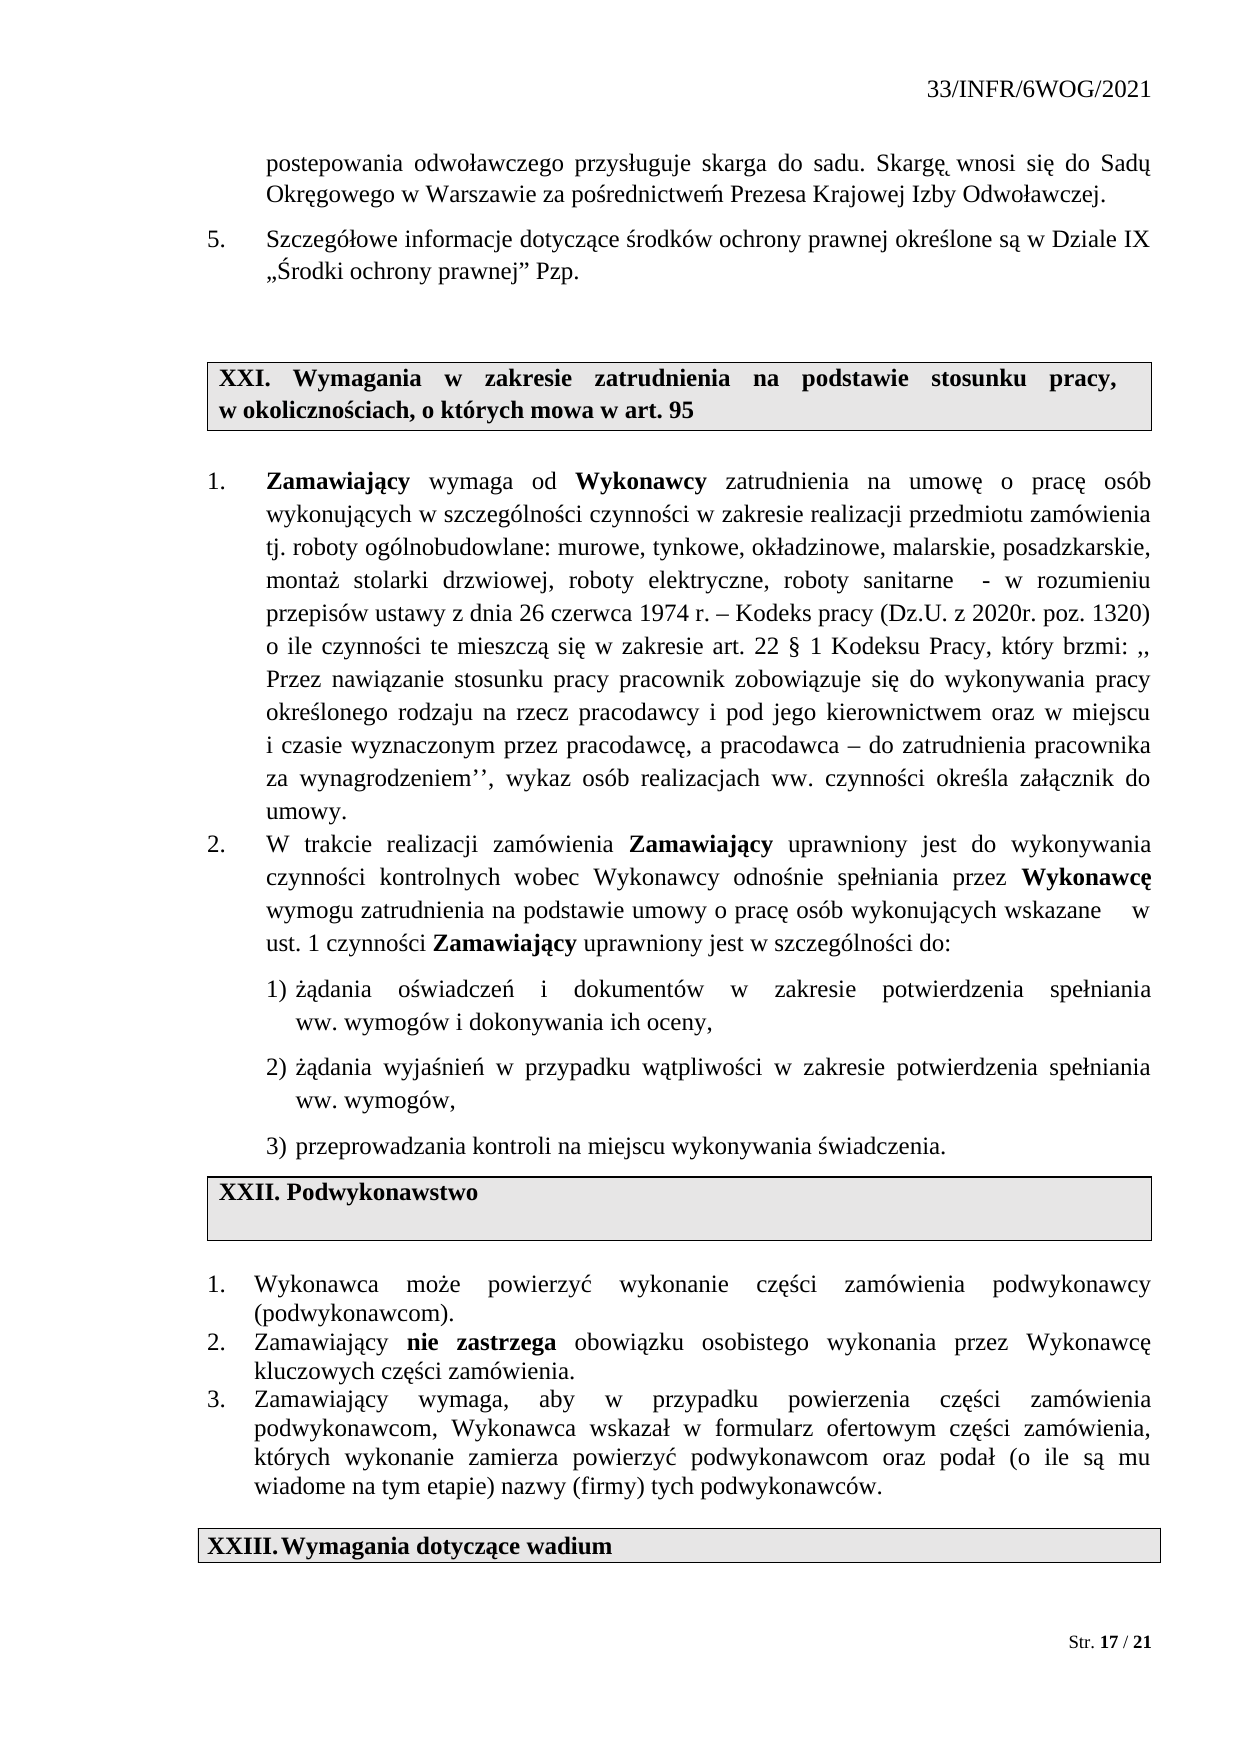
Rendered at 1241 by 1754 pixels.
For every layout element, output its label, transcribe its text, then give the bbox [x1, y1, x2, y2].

list żądania oświadczeń i dokumentów w zakresie potwierdzenia spełniania ww. wymogów i dokonywania ich oceny, [266, 974, 1152, 1036]
list Zamawiający wymaga, aby w przypadku powierzenia części zamówienia podwykonawcom, Wykonawca wskazał w formularz ofertowym części zamówienia, których wykonanie zamierza powierzyć podwykonawcom oraz podał (o ile są mu wiadome na tym etapie) nazwy (firmy) tych podwykonawców. [207, 1384, 1152, 1499]
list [207, 148, 1152, 208]
list Wykonawca może powierzyć wykonanie części zamówienia podwykonawcy (podwykonawcom). [207, 1269, 1152, 1327]
list Szczegółowe informacje dotyczące środków ochrony prawnej określone są w Dziale IX „Środki ochrony prawnej” Pzp. [207, 224, 1152, 284]
list Zamawiający nie zastrzega obowiązku osobistego wykonania przez Wykonawcę kluczowych części zamówienia. [207, 1327, 1152, 1384]
list Wymagania dotyczące wadium [199, 1529, 1160, 1562]
list W trakcie realizacji zamówienia Zamawiający uprawniony jest do wykonywania czynności kontrolnych wobec Wykonawcy odnośnie spełniania przez Wykonawcę wymogu zatrudnienia na podstawie umowy o pracę osób wykonujących wskazane w ust. 1 czynności Zamawiający uprawniony jest w szczególności do: [207, 829, 1152, 957]
table_header XXII. Podwykonawstwo [208, 1178, 1151, 1240]
list żądania wyjaśnień w przypadku wątpliwości w zakresie potwierdzenia spełniania ww. wymogów, [266, 1052, 1152, 1114]
list przeprowadzania kontroli na miejscu wykonywania świadczenia. [266, 1131, 1152, 1160]
table_header Wymagania w zakresie zatrudnienia na podstawie stosunku pracy, w okolicznościach, o których mowa w art. 95 [208, 363, 1151, 430]
list Zamawiający wymaga od Wykonawcy zatrudnienia na umowę o pracę osób wykonujących w szczególności czynności w zakresie realizacji przedmiotu zamówienia tj. roboty ogólnobudowlane: murowe, tynkowe, okładzinowe, malarskie, posadzkarskie, montaż stolarki drzwiowej, roboty elektryczne, roboty sanitarne - w rozumieniu przepisów ustawy z dnia 26 czerwca 1974 r. – Kodeks pracy (Dz.U. z 2020r. poz. 1320) o ile czynności te mieszczą się w zakresie art. 22 § 1 Kodeksu Pracy, który brzmi: ,, Przez nawiązanie stosunku pracy pracownik zobowiązuje się do wykonywania pracy określonego rodzaju na rzecz pracodawcy i pod jego kierownictwem oraz w miejscu i czasie wyznaczonym przez pracodawcę, a pracodawca – do zatrudnienia pracownika za wynagrodzeniem’’, wykaz osób realizacjach ww. czynności określa załącznik do umowy. [207, 466, 1152, 825]
